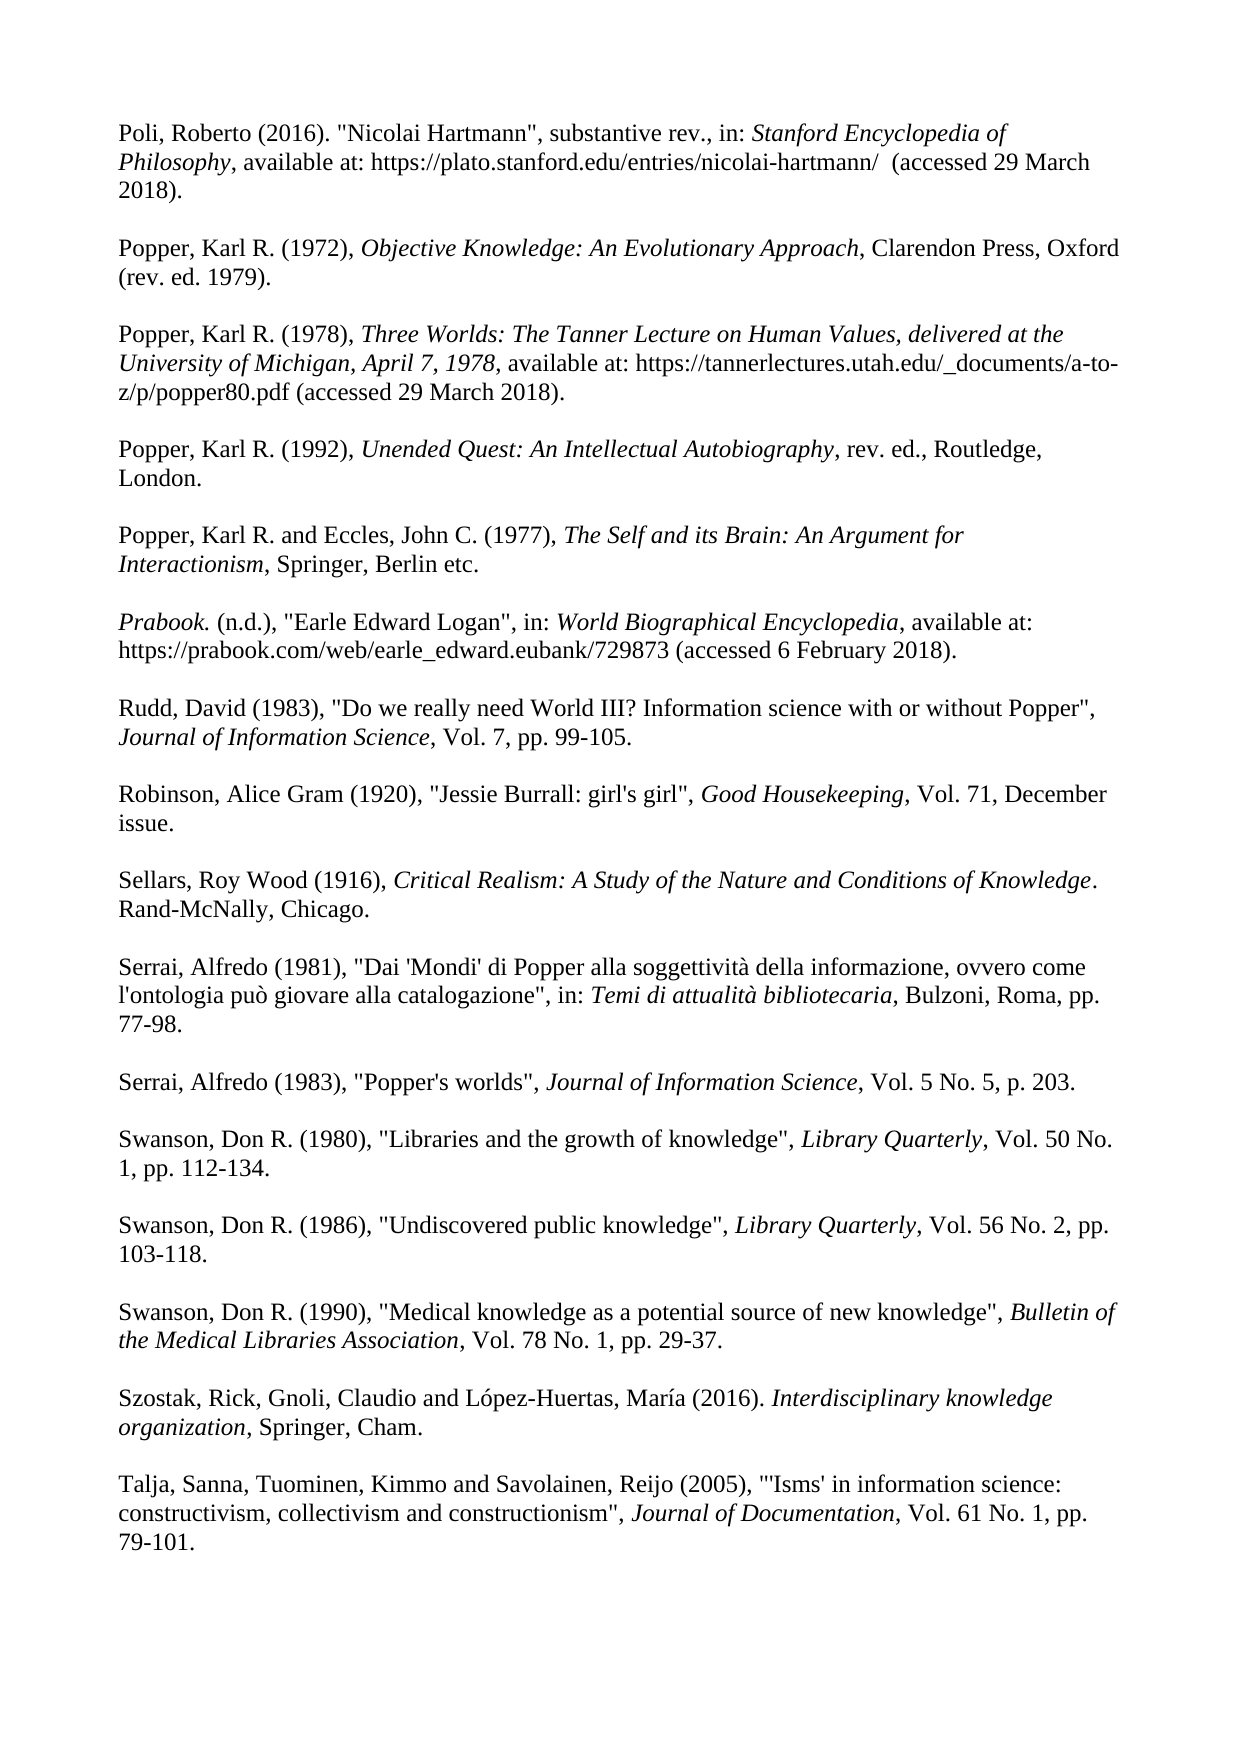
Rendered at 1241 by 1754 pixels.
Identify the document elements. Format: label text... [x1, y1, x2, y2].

text Popper, Karl R. (1978), Three Worlds: The Tanner Lecture on Human Values, delivered at the University of Michigan, April 7, 1978, available at: https://tannerlectures.utah.edu/_documents/a-to-z/p/popper80.pdf (accessed 29 March 2018). [118, 319, 1122, 406]
text Serrai, Alfredo (1981), "Dai 'Mondi' di Popper alla soggettività della informazione, ovvero come l'ontologia può giovare alla catalogazione", in: Temi di attualità bibliotecaria, Bulzoni, Roma, pp. 77-98. [118, 952, 1122, 1038]
text Poli, Roberto (2016). "Nicolai Hartmann", substantive rev., in: Stanford Encyclopedia of Philosophy, available at: https://plato.stanford.edu/entries/nicolai-hartmann/ (accessed 29 March 2018). [118, 118, 1122, 204]
text Talja, Sanna, Tuominen, Kimmo and Savolainen, Reijo (2005), "'Isms' in information science: constructivism, collectivism and constructionism", Journal of Documentation, Vol. 61 No. 1, pp. 79-101. [118, 1469, 1122, 1556]
text Prabook. (n.d.), "Earle Edward Logan", in: World Biographical Encyclopedia, available at: https://prabook.com/web/earle_edward.eubank/729873 (accessed 6 February 2018). [118, 607, 1122, 664]
text Popper, Karl R. (1972), Objective Knowledge: An Evolutionary Approach, Clarendon Press, Oxford (rev. ed. 1979). [118, 233, 1122, 291]
text Sellars, Roy Wood (1916), Critical Realism: A Study of the Nature and Conditions of Knowledge. Rand-McNally, Chicago. [118, 866, 1122, 923]
text Szostak, Rick, Gnoli, Claudio and López-Huertas, María (2016). Interdisciplinary knowledge organization, Springer, Cham. [118, 1383, 1122, 1441]
text Swanson, Don R. (1990), "Medical knowledge as a potential source of new knowledge", Bulletin of the Medical Libraries Association, Vol. 78 No. 1, pp. 29-37. [118, 1297, 1122, 1354]
text Popper, Karl R. (1992), Unended Quest: An Intellectual Autobiography, rev. ed., Routledge, London. [118, 434, 1122, 492]
text Rudd, David (1983), "Do we really need World III? Information science with or without Popper", Journal of Information Science, Vol. 7, pp. 99-105. [118, 693, 1122, 751]
text Popper, Karl R. and Eccles, John C. (1977), The Self and its Brain: An Argument for Interactionism, Springer, Berlin etc. [118, 521, 1122, 578]
text Serrai, Alfredo (1983), "Popper's worlds", Journal of Information Science, Vol. 5 No. 5, p. 203. [118, 1067, 1122, 1096]
text Swanson, Don R. (1986), "Undiscovered public knowledge", Library Quarterly, Vol. 56 No. 2, pp. 103-118. [118, 1211, 1122, 1268]
text Swanson, Don R. (1980), "Libraries and the growth of knowledge", Library Quarterly, Vol. 50 No. 1, pp. 112-134. [118, 1124, 1122, 1182]
text Robinson, Alice Gram (1920), "Jessie Burrall: girl's girl", Good Housekeeping, Vol. 71, December issue. [118, 779, 1122, 837]
